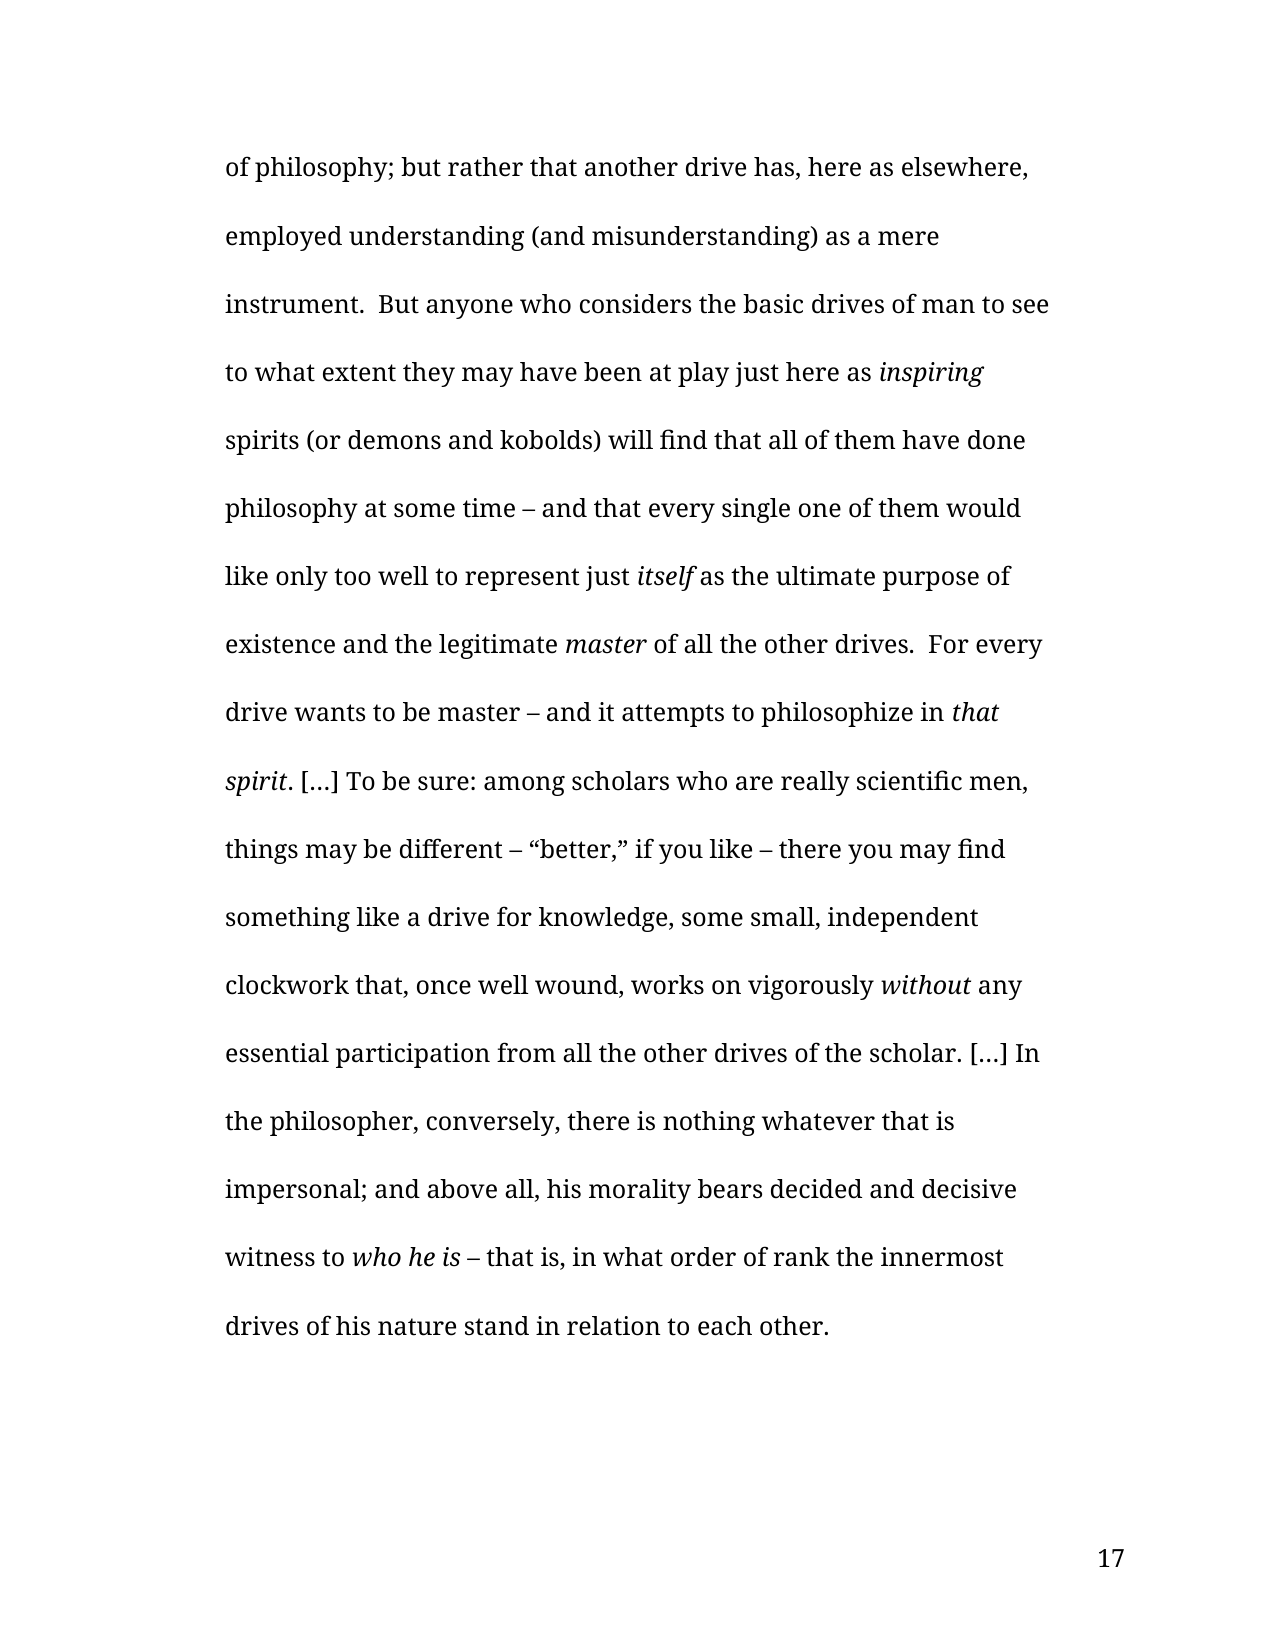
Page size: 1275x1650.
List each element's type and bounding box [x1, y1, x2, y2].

text [225, 150, 1050, 1342]
